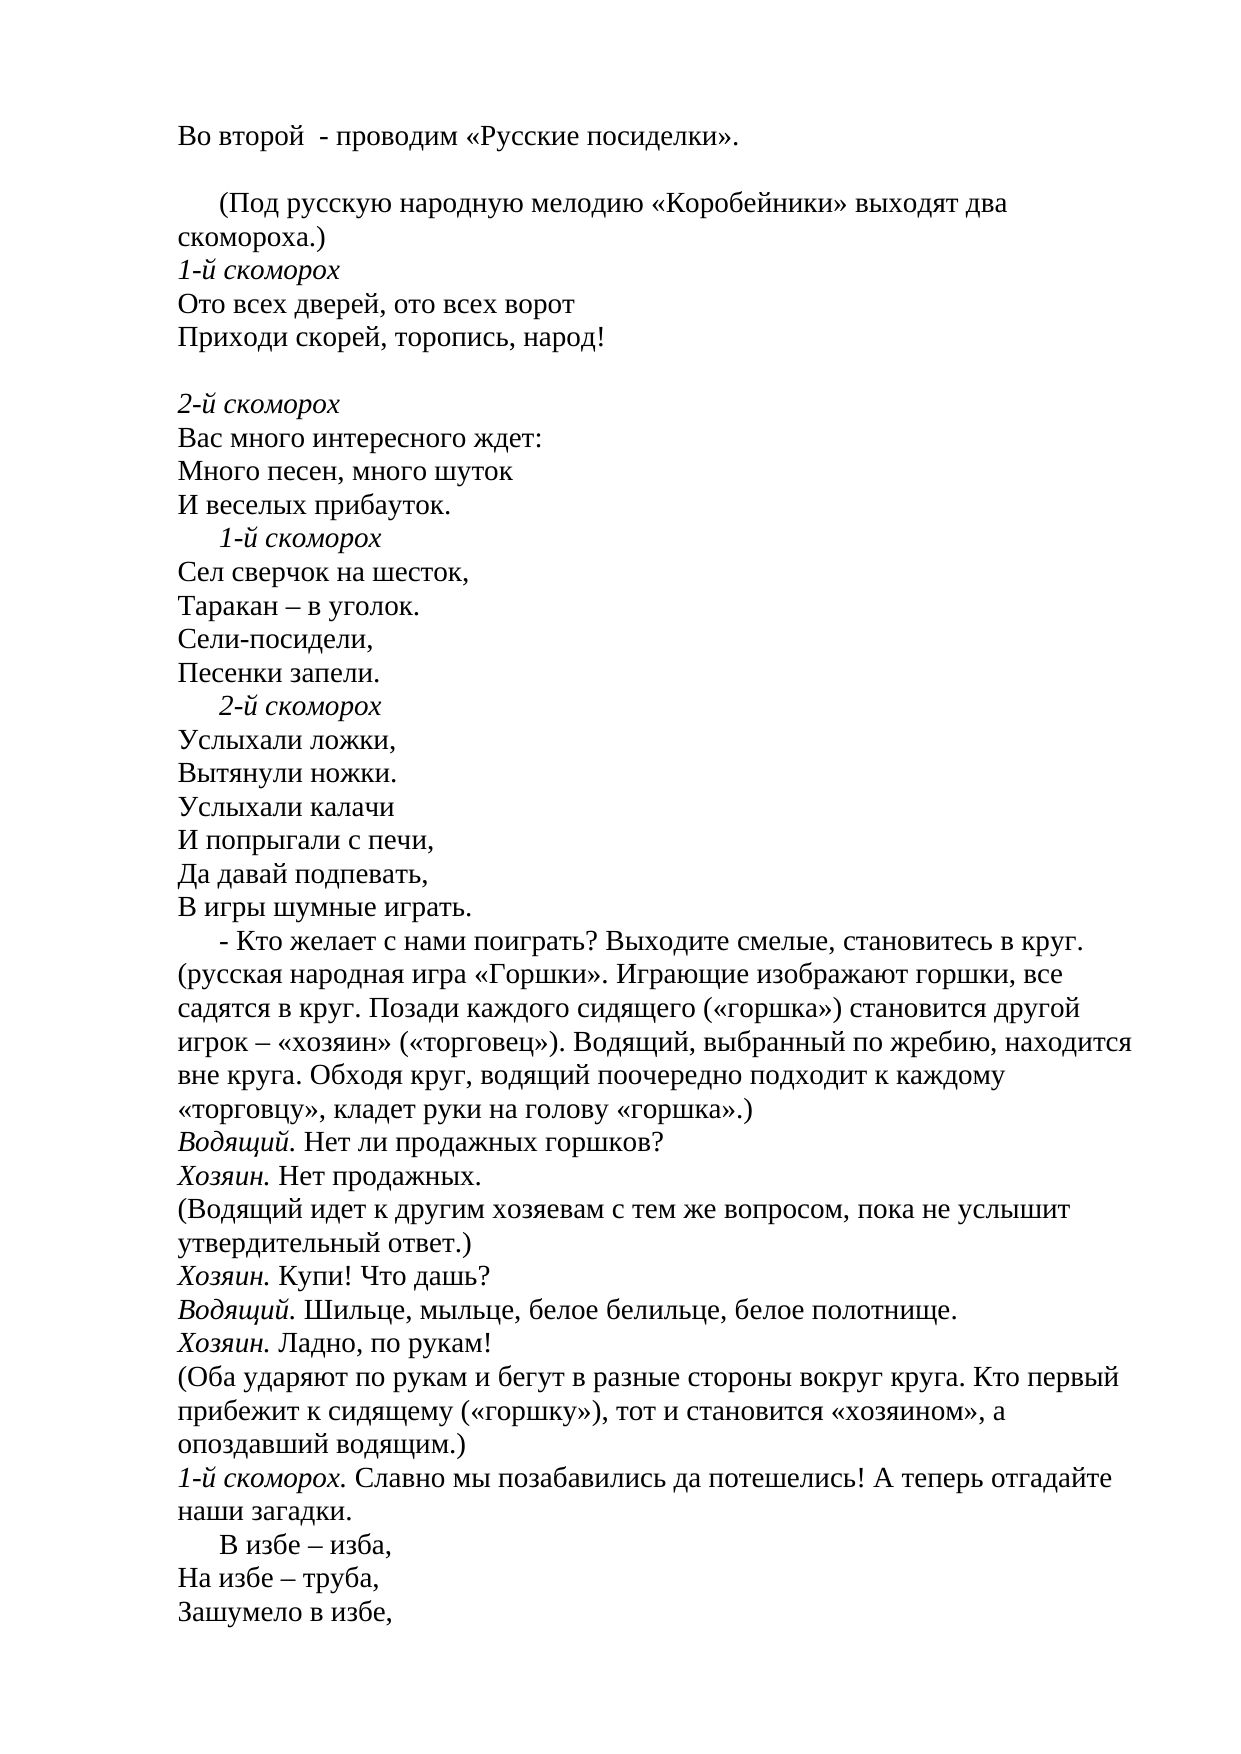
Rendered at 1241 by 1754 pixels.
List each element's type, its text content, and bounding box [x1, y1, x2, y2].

text 1-й скоморох Сел сверчок на шесток, Таракан – в уголок. Сели-посидели, Песенки запели. [177, 521, 1152, 688]
text Во второй - проводим «Русские посиделки». [177, 118, 1152, 152]
text (Под русскую народную мелодию «Коробейники» выходят два скомороха.) 1-й скоморох Ото всех дверей, ото всех ворот Приходи скорей, торопись, народ! 2-й скоморох Вас много интересного ждет: Много песен, много шуток И веселых прибауток. [177, 185, 1152, 521]
text - Кто желает с нами поиграть? Выходите смелые, становитесь в круг. (русская народная игра «Горшки». Играющие изображают горшки, все садятся в круг. Позади каждого сидящего («горшка») становится другой игрок – «хозяин» («торговец»). Водящий, выбранный по жребию, находится вне круга. Обходя круг, водящий поочередно подходит к каждому «торговцу», кладет руки на голову «горшка».) Водящий. Нет ли продажных горшков? Хозяин. Нет продажных. (Водящий идет к другим хозяевам с тем же вопросом, пока не услышит утвердительный ответ.) Хозяин. Купи! Что дашь? Водящий. Шильце, мыльце, белое белильце, белое полотнище. Хозяин. Ладно, по рукам! (Оба ударяют по рукам и бегут в разные стороны вокруг круга. Кто первый прибежит к сидящему («горшку»), тот и становится «хозяином», а опоздавший водящим.) 1-й скоморох. Славно мы позабавились да потешелись! А теперь отгадайте наши загадки. [177, 923, 1152, 1527]
text 2-й скоморох Услыхали ложки, Вытянули ножки. Услыхали калачи И попрыгали с печи, Да давай подпевать, В игры шумные играть. [177, 688, 1152, 923]
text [177, 1527, 1152, 1627]
